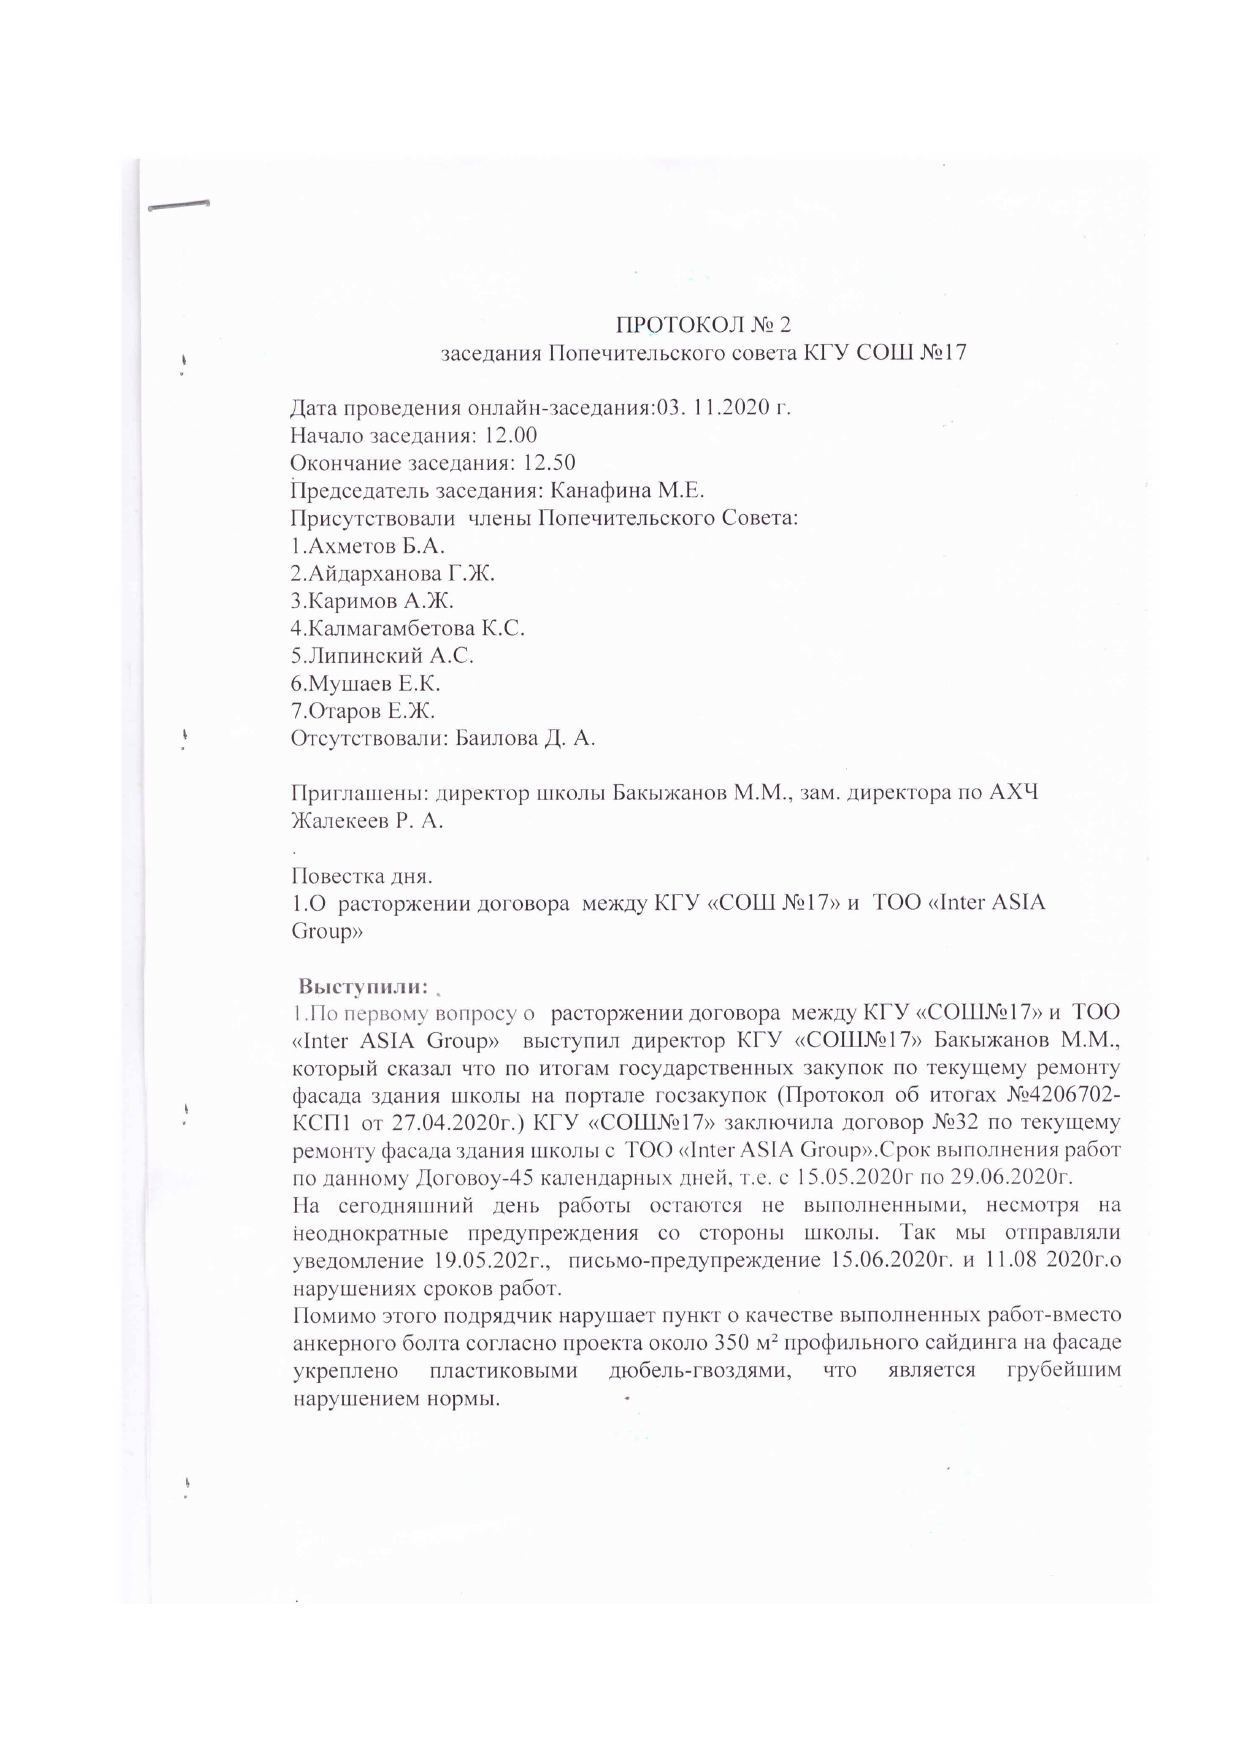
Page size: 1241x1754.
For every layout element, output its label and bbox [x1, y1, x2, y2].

picture [112, 150, 1159, 1604]
